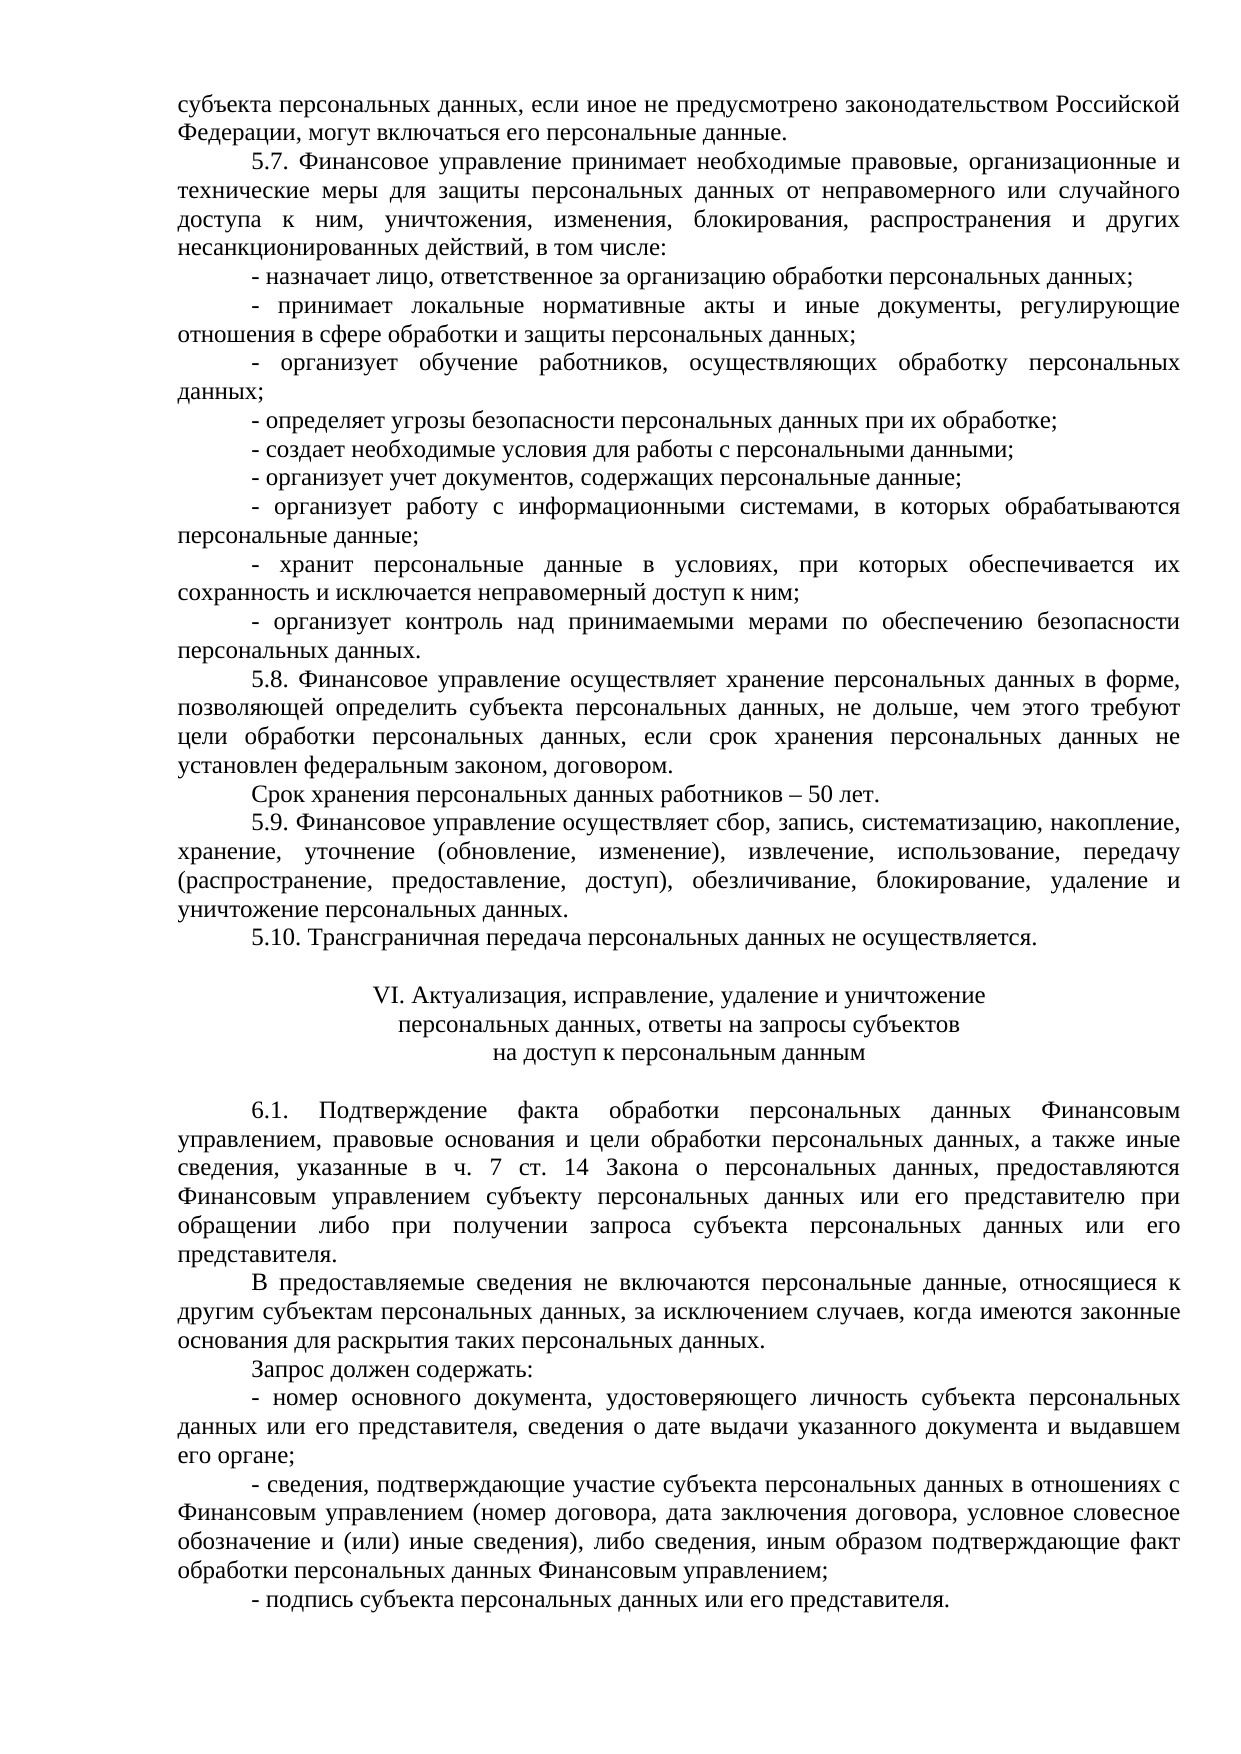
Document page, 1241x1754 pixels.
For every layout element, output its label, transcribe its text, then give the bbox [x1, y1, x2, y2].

text 5.7. Финансовое управление принимает необходимые правовые, организационные и технические меры для защиты персональных данных от неправомерного или случайного доступа к ним, уничтожения, изменения, блокирования, распространения и других несанкционированных действий, в том числе: [177, 146, 1181, 261]
text VI. Актуализация, исправление, удаление и уничтожение [177, 980, 1181, 1009]
text - сведения, подтверждающие участие субъекта персональных данных в отношениях с Финансовым управлением (номер договора, дата заключения договора, условное словесное обозначение и (или) иные сведения), либо сведения, иным образом подтверждающие факт обработки персональных данных Финансовым управлением; [177, 1469, 1181, 1584]
text персональных данных, ответы на запросы субъектов [177, 1009, 1181, 1037]
text - подпись субъекта персональных данных или его представителя. [177, 1584, 1181, 1612]
text 5.8. Финансовое управление осуществляет хранение персональных данных в форме, позволяющей определить субъекта персональных данных, не дольше, чем этого требуют цели обработки персональных данных, если срок хранения персональных данных не установлен федеральным законом, договором. [177, 664, 1181, 779]
text - организует учет документов, содержащих персональные данные; [177, 462, 1181, 491]
text - организует контроль над принимаемыми мерами по обеспечению безопасности персональных данных. [177, 606, 1181, 664]
text Срок хранения персональных данных работников – 50 лет. [177, 779, 1181, 807]
text - создает необходимые условия для работы с персональными данными; [177, 434, 1181, 462]
text - организует работу с информационными системами, в которых обрабатываются персональные данные; [177, 491, 1181, 549]
text - организует обучение работников, осуществляющих обработку персональных данных; [177, 347, 1181, 405]
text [177, 89, 1181, 146]
text - принимает локальные нормативные акты и иные документы, регулирующие отношения в сфере обработки и защиты персональных данных; [177, 290, 1181, 347]
text 5.9. Финансовое управление осуществляет сбор, запись, систематизацию, накопление, хранение, уточнение (обновление, изменение), извлечение, использование, передачу (распространение, предоставление, доступ), обезличивание, блокирование, удаление и уничтожение персональных данных. [177, 807, 1181, 922]
text 5.10. Трансграничная передача персональных данных не осуществляется. [177, 922, 1181, 951]
text на доступ к персональным данным [177, 1037, 1181, 1066]
text 6.1. Подтверждение факта обработки персональных данных Финансовым управлением, правовые основания и цели обработки персональных данных, а также иные сведения, указанные в ч. 7 ст. 14 Закона о персональных данных, предоставляются Финансовым управлением субъекту персональных данных или его представителю при обращении либо при получении запроса субъекта персональных данных или его представителя. [177, 1095, 1181, 1267]
text - номер основного документа, удостоверяющего личность субъекта персональных данных или его представителя, сведения о дате выдачи указанного документа и выдавшем его органе; [177, 1382, 1181, 1469]
text - назначает лицо, ответственное за организацию обработки персональных данных; [177, 261, 1181, 290]
text - хранит персональные данные в условиях, при которых обеспечивается их сохранность и исключается неправомерный доступ к ним; [177, 549, 1181, 606]
text - определяет угрозы безопасности персональных данных при их обработке; [177, 405, 1181, 434]
text Запрос должен содержать: [177, 1354, 1181, 1382]
text В предоставляемые сведения не включаются персональные данные, относящиеся к другим субъектам персональных данных, за исключением случаев, когда имеются законные основания для раскрытия таких персональных данных. [177, 1267, 1181, 1354]
